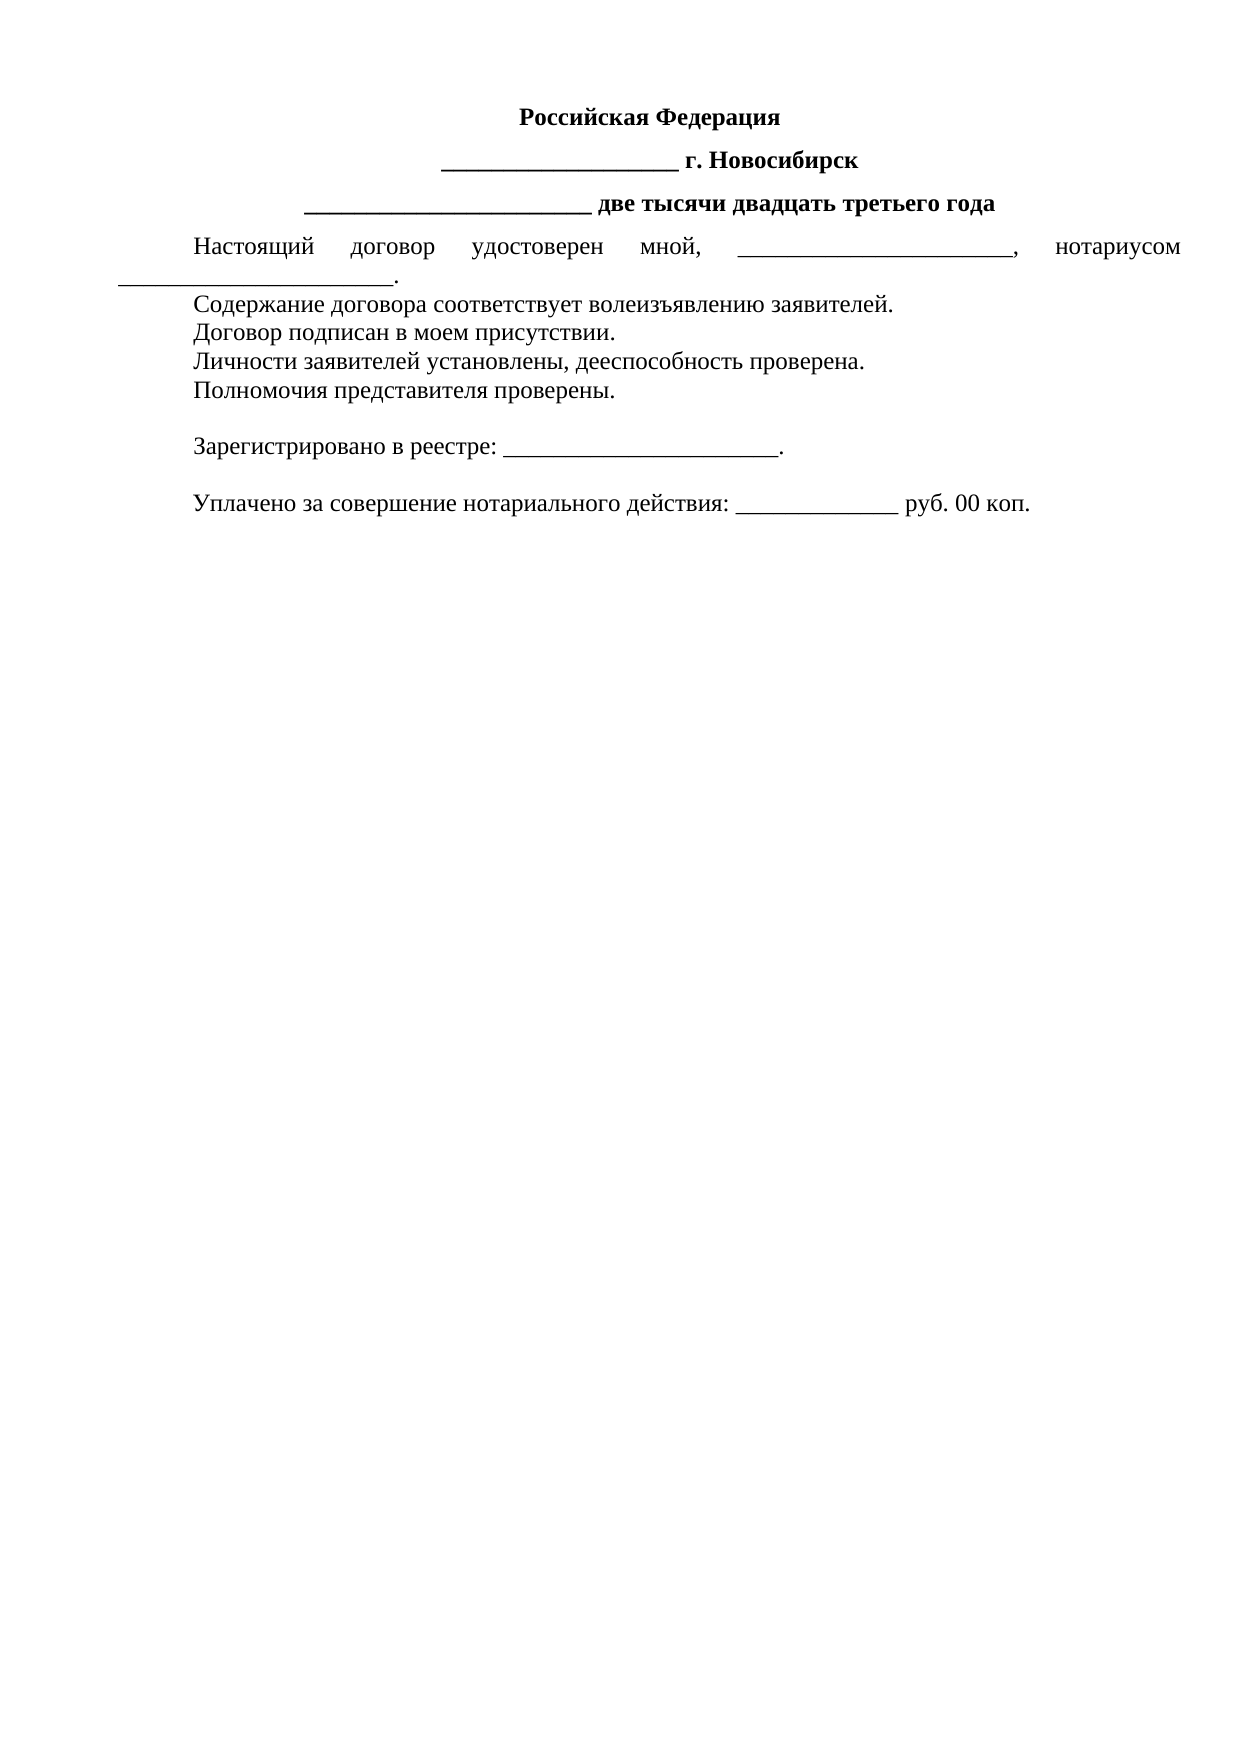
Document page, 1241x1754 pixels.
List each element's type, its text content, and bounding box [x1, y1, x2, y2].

text Уплачено за совершение нотариального действия: _____________ руб. 00 коп. [118, 488, 1181, 517]
text _______________________ две тысячи двадцать третьего года [118, 188, 1181, 217]
text Договор подписан в моем присутствии. [118, 317, 1181, 346]
text Полномочия представителя проверены. [118, 375, 1181, 404]
text Настоящий договор удостоверен мной, ______________________, нотариусом ______________________. [118, 231, 1181, 289]
text Российская Федерация [118, 102, 1181, 131]
text Зарегистрировано в реестре: ______________________. [118, 431, 1181, 459]
text ___________________ г. Новосибирск [118, 145, 1181, 174]
text Личности заявителей установлены, дееспособность проверена. [118, 346, 1181, 375]
text Содержание договора соответствует волеизъявлению заявителей. [118, 289, 1181, 317]
